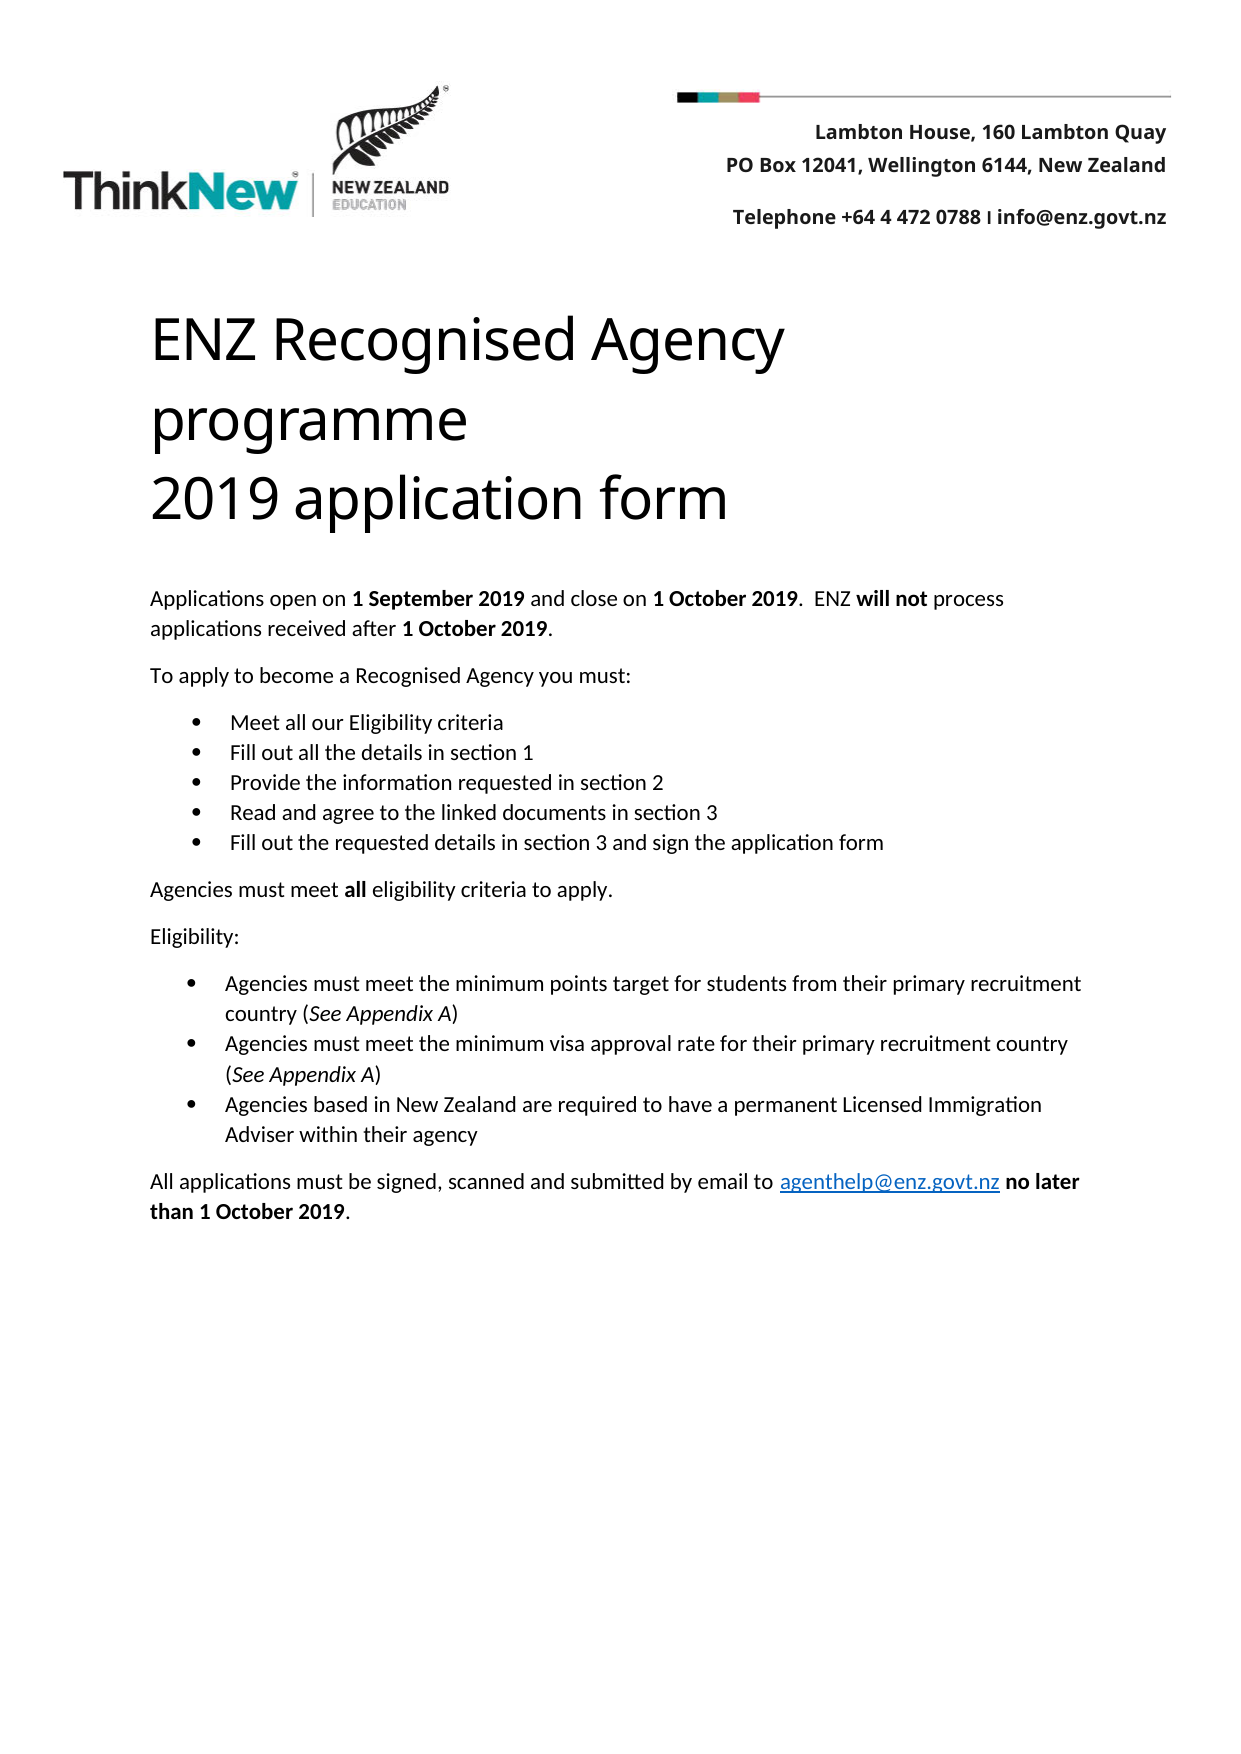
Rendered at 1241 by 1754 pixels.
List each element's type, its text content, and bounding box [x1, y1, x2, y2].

picture [63, 73, 466, 222]
list Provide the information requested in section 2 [192, 768, 1090, 796]
text Eligibility: [150, 922, 1090, 950]
list Fill out the requested details in section 3 and sign the application form [192, 828, 1090, 856]
title ENZ Recognised Agency programme [150, 298, 1090, 457]
list Agencies must meet the minimum visa approval rate for their primary recruitment country (See Appendix A) [187, 1029, 1090, 1088]
text To apply to become a Recognised Agency you must: [150, 661, 1090, 689]
picture [668, 86, 1172, 103]
list Read and agree to the linked documents in section 3 [192, 798, 1090, 826]
title 2019 application form [150, 457, 1090, 537]
text All applications must be signed, scanned and submitted by email to agenthelp@enz.govt.nz no later than 1 October 2019. [150, 1167, 1090, 1225]
list Agencies based in New Zealand are required to have a permanent Licensed Immigration Adviser within their agency [187, 1090, 1090, 1148]
list Agencies must meet the minimum points target for students from their primary recruitment country (See Appendix A) [187, 969, 1090, 1027]
text Agencies must meet all eligibility criteria to apply. [150, 875, 1090, 903]
text Applications open on 1 September 2019 and close on 1 October 2019. ENZ will not process applications received after 1 October 2019. [150, 584, 1090, 642]
list Meet all our Eligibility criteria [192, 708, 1090, 736]
list Fill out all the details in section 1 [192, 738, 1090, 766]
